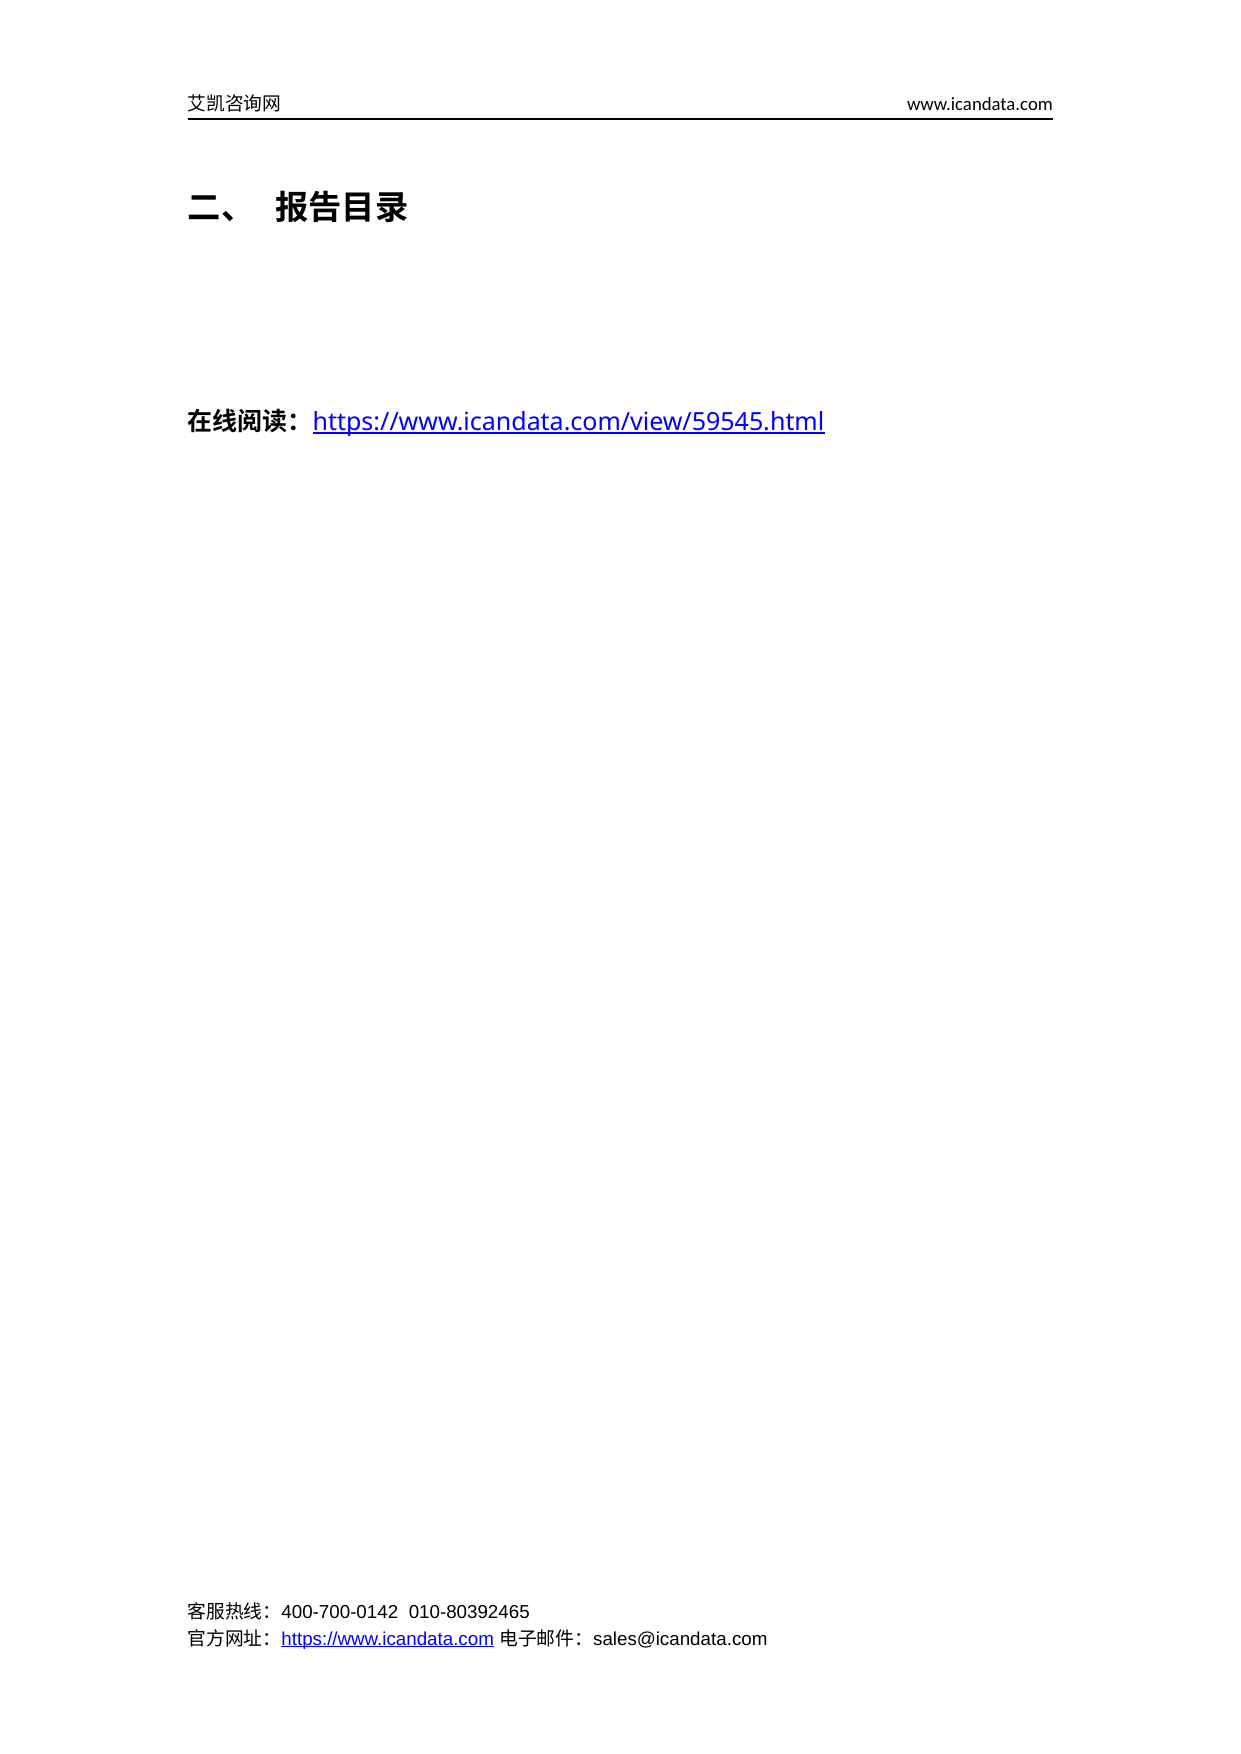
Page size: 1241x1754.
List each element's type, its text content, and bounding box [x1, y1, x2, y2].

subtitle 报告目录 [187, 172, 1053, 237]
text 在线阅读：https://www.icandata.com/view/59545.html [187, 387, 1053, 452]
